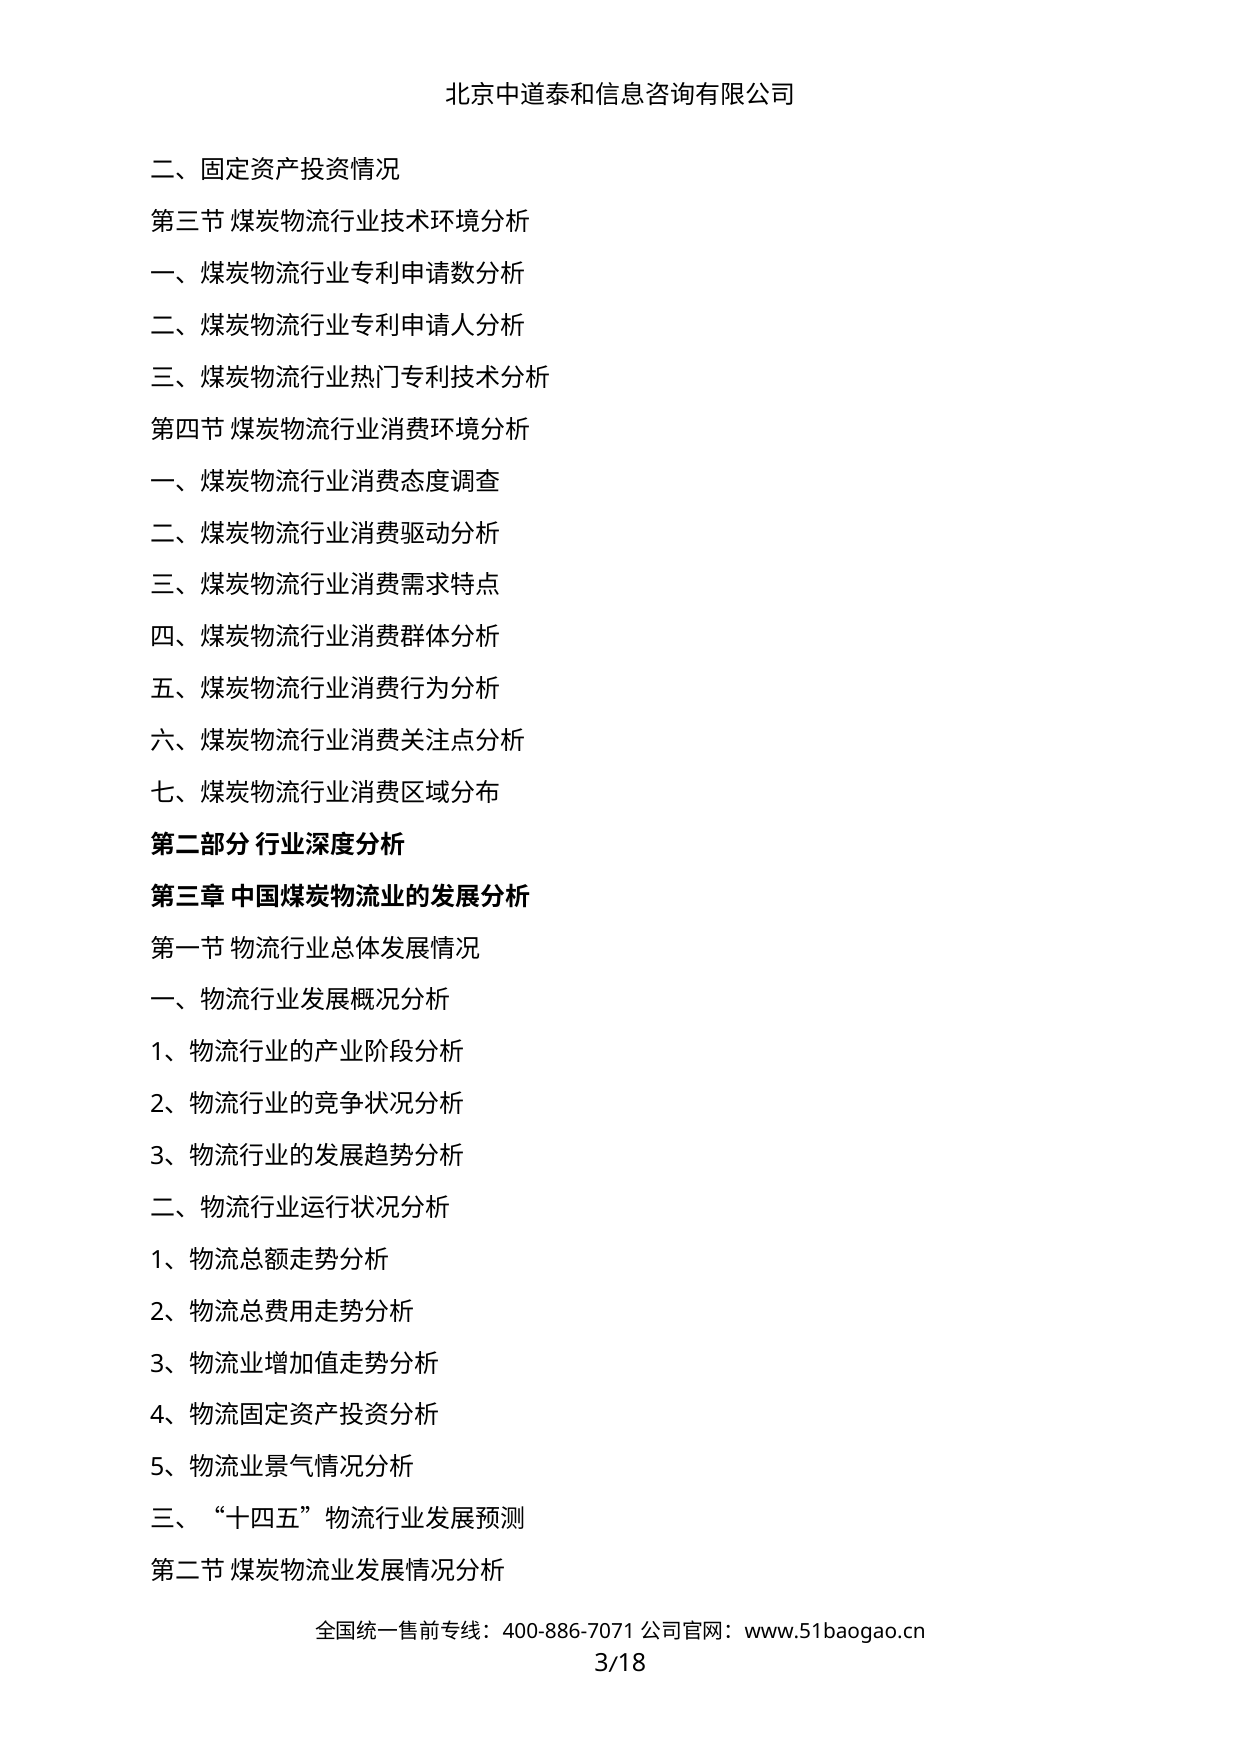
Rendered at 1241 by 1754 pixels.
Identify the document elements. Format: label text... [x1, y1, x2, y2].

text 1、物流总额走势分析 [150, 1239, 1090, 1276]
text 一、物流行业发展概况分析 [150, 980, 1090, 1016]
text 第四节 煤炭物流行业消费环境分析 [150, 409, 1090, 446]
text 三、煤炭物流行业热门专利技术分析 [150, 357, 1090, 394]
text 1、物流行业的产业阶段分析 [150, 1032, 1090, 1068]
text 2、物流行业的竞争状况分析 [150, 1084, 1090, 1120]
text 一、煤炭物流行业消费态度调查 [150, 461, 1090, 497]
text 5、物流业景气情况分析 [150, 1447, 1090, 1483]
text 七、煤炭物流行业消费区域分布 [150, 772, 1090, 809]
text 一、煤炭物流行业专利申请数分析 [150, 254, 1090, 290]
text 第二部分 行业深度分析 [150, 824, 1090, 861]
text 三、“十四五”物流行业发展预测 [150, 1499, 1090, 1535]
text 二、固定资产投资情况 [150, 150, 1090, 186]
text 3、物流行业的发展趋势分析 [150, 1136, 1090, 1172]
text 第二节 煤炭物流业发展情况分析 [150, 1551, 1090, 1587]
text 二、煤炭物流行业专利申请人分析 [150, 306, 1090, 342]
text 五、煤炭物流行业消费行为分析 [150, 669, 1090, 705]
text 第三章 中国煤炭物流业的发展分析 [150, 876, 1090, 912]
text 3、物流业增加值走势分析 [150, 1343, 1090, 1379]
text 2、物流总费用走势分析 [150, 1291, 1090, 1327]
text 三、煤炭物流行业消费需求特点 [150, 565, 1090, 601]
text 第一节 物流行业总体发展情况 [150, 928, 1090, 964]
text 四、煤炭物流行业消费群体分析 [150, 617, 1090, 653]
text 4、物流固定资产投资分析 [150, 1395, 1090, 1431]
text 二、煤炭物流行业消费驱动分析 [150, 513, 1090, 549]
text 二、物流行业运行状况分析 [150, 1187, 1090, 1224]
text 第三节 煤炭物流行业技术环境分析 [150, 202, 1090, 238]
text 六、煤炭物流行业消费关注点分析 [150, 721, 1090, 757]
